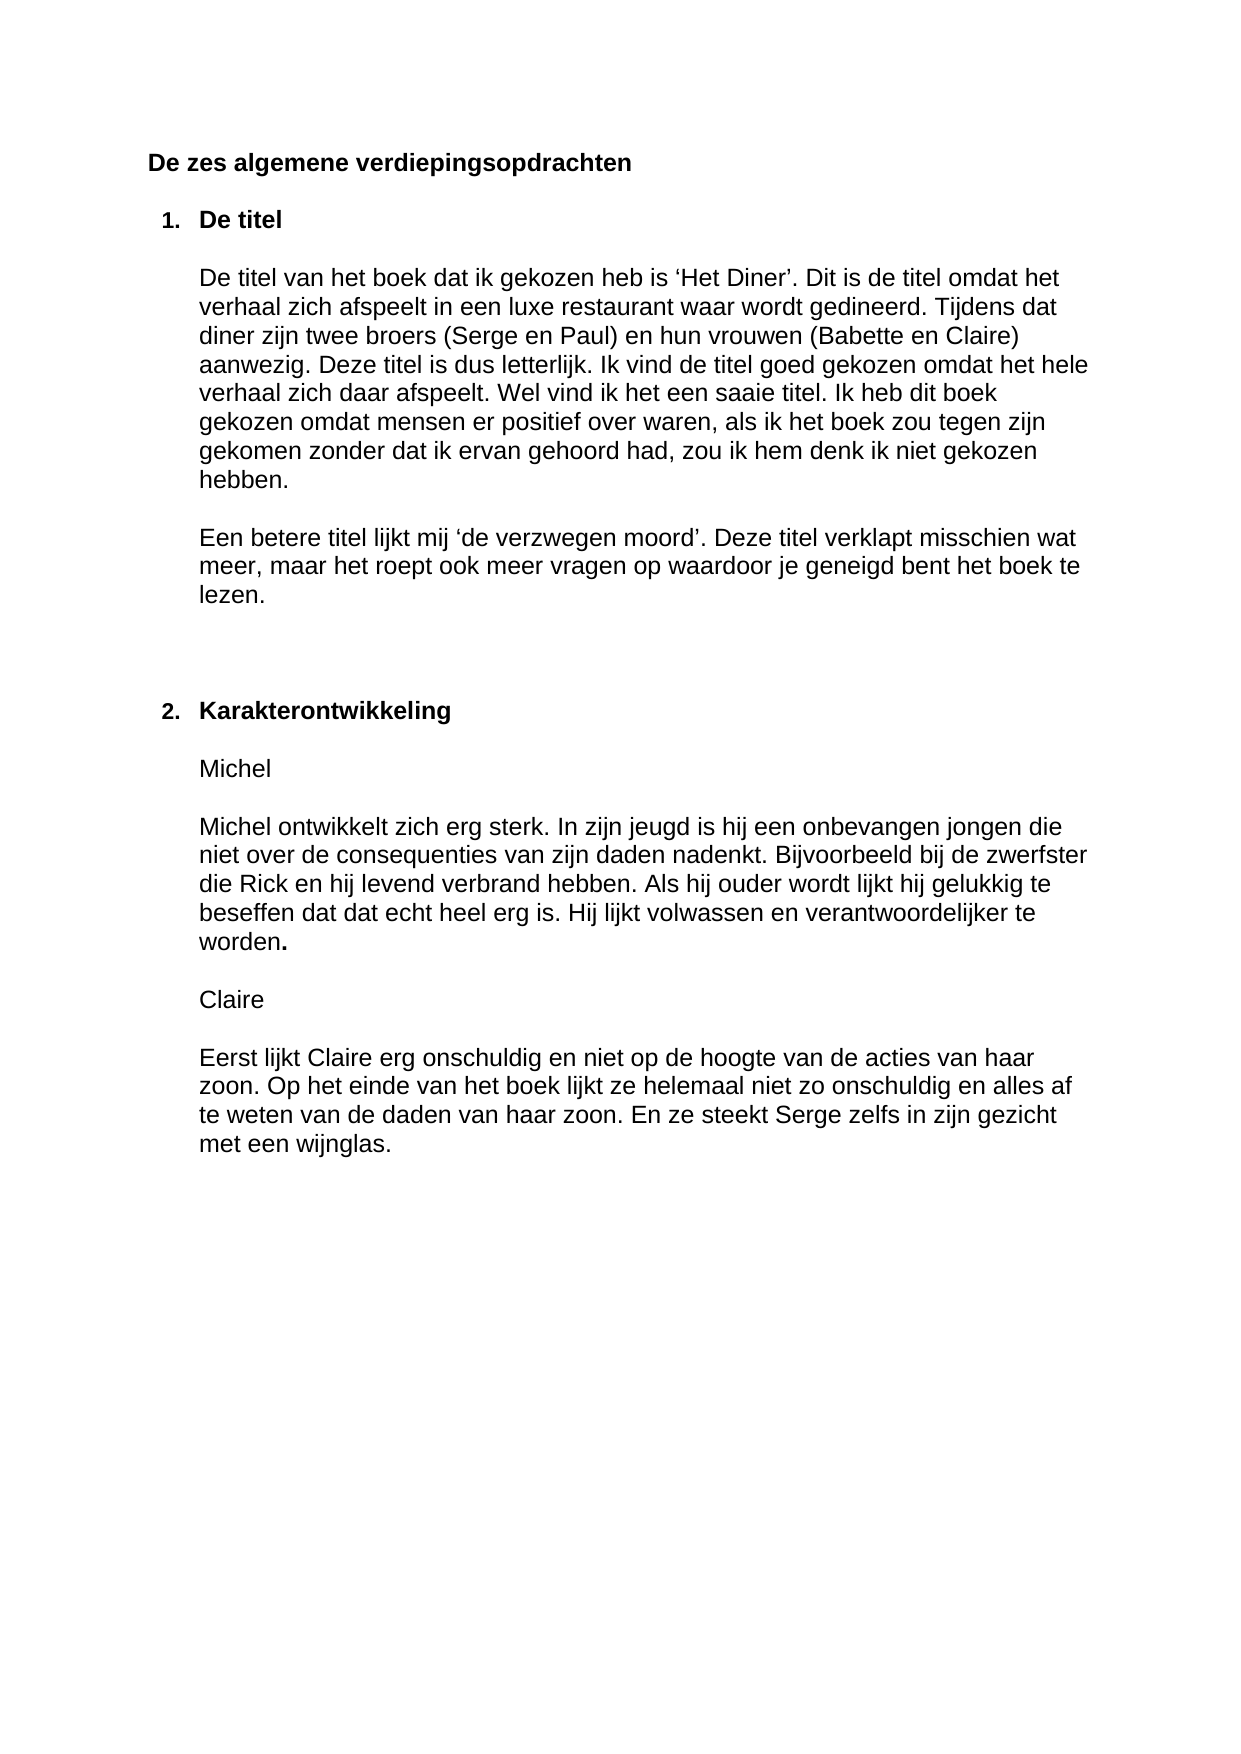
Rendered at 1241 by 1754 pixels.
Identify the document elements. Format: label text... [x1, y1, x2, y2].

text Michel ontwikkelt zich erg sterk. In zijn jeugd is hij een onbevangen jongen die niet over de consequenties van zijn daden nadenkt. Bijvoorbeeld bij de zwerfster die Rick en hij levend verbrand hebben. Als hij ouder wordt lijkt hij gelukkig te beseffen dat dat echt heel erg is. Hij lijkt volwassen en verantwoordelijker te worden. [199, 812, 1093, 956]
text Michel [199, 754, 1093, 783]
text Een betere titel lijkt mij ‘de verzwegen moord’. Deze titel verklapt misschien wat meer, maar het roept ook meer vragen op waardoor je geneigd bent het boek te lezen. [199, 523, 1093, 609]
text De zes algemene verdiepingsopdrachten [148, 148, 1093, 176]
text De titel van het boek dat ik gekozen heb is ‘Het Diner’. Dit is de titel omdat het verhaal zich afspeelt in een luxe restaurant waar wordt gedineerd. Tijdens dat diner zijn twee broers (Serge en Paul) en hun vrouwen (Babette en Claire) aanwezig. Deze titel is dus letterlijk. Ik vind de titel goed gekozen omdat het hele verhaal zich daar afspeelt. Wel vind ik het een saaie titel. Ik heb dit boek gekozen omdat mensen er positief over waren, als ik het boek zou tegen zijn gekomen zonder dat ik ervan gehoord had, zou ik hem denk ik niet gekozen hebben. [199, 263, 1093, 493]
list De titel [161, 206, 1093, 234]
text Eerst lijkt Claire erg onschuldig en niet op de hoogte van de acties van haar zoon. Op het einde van het boek lijkt ze helemaal niet zo onschuldig en alles af te weten van de daden van haar zoon. En ze steekt Serge zelfs in zijn gezicht met een wijnglas. [199, 1043, 1093, 1158]
list Karakterontwikkeling [161, 696, 1093, 725]
text Claire [199, 985, 1093, 1013]
